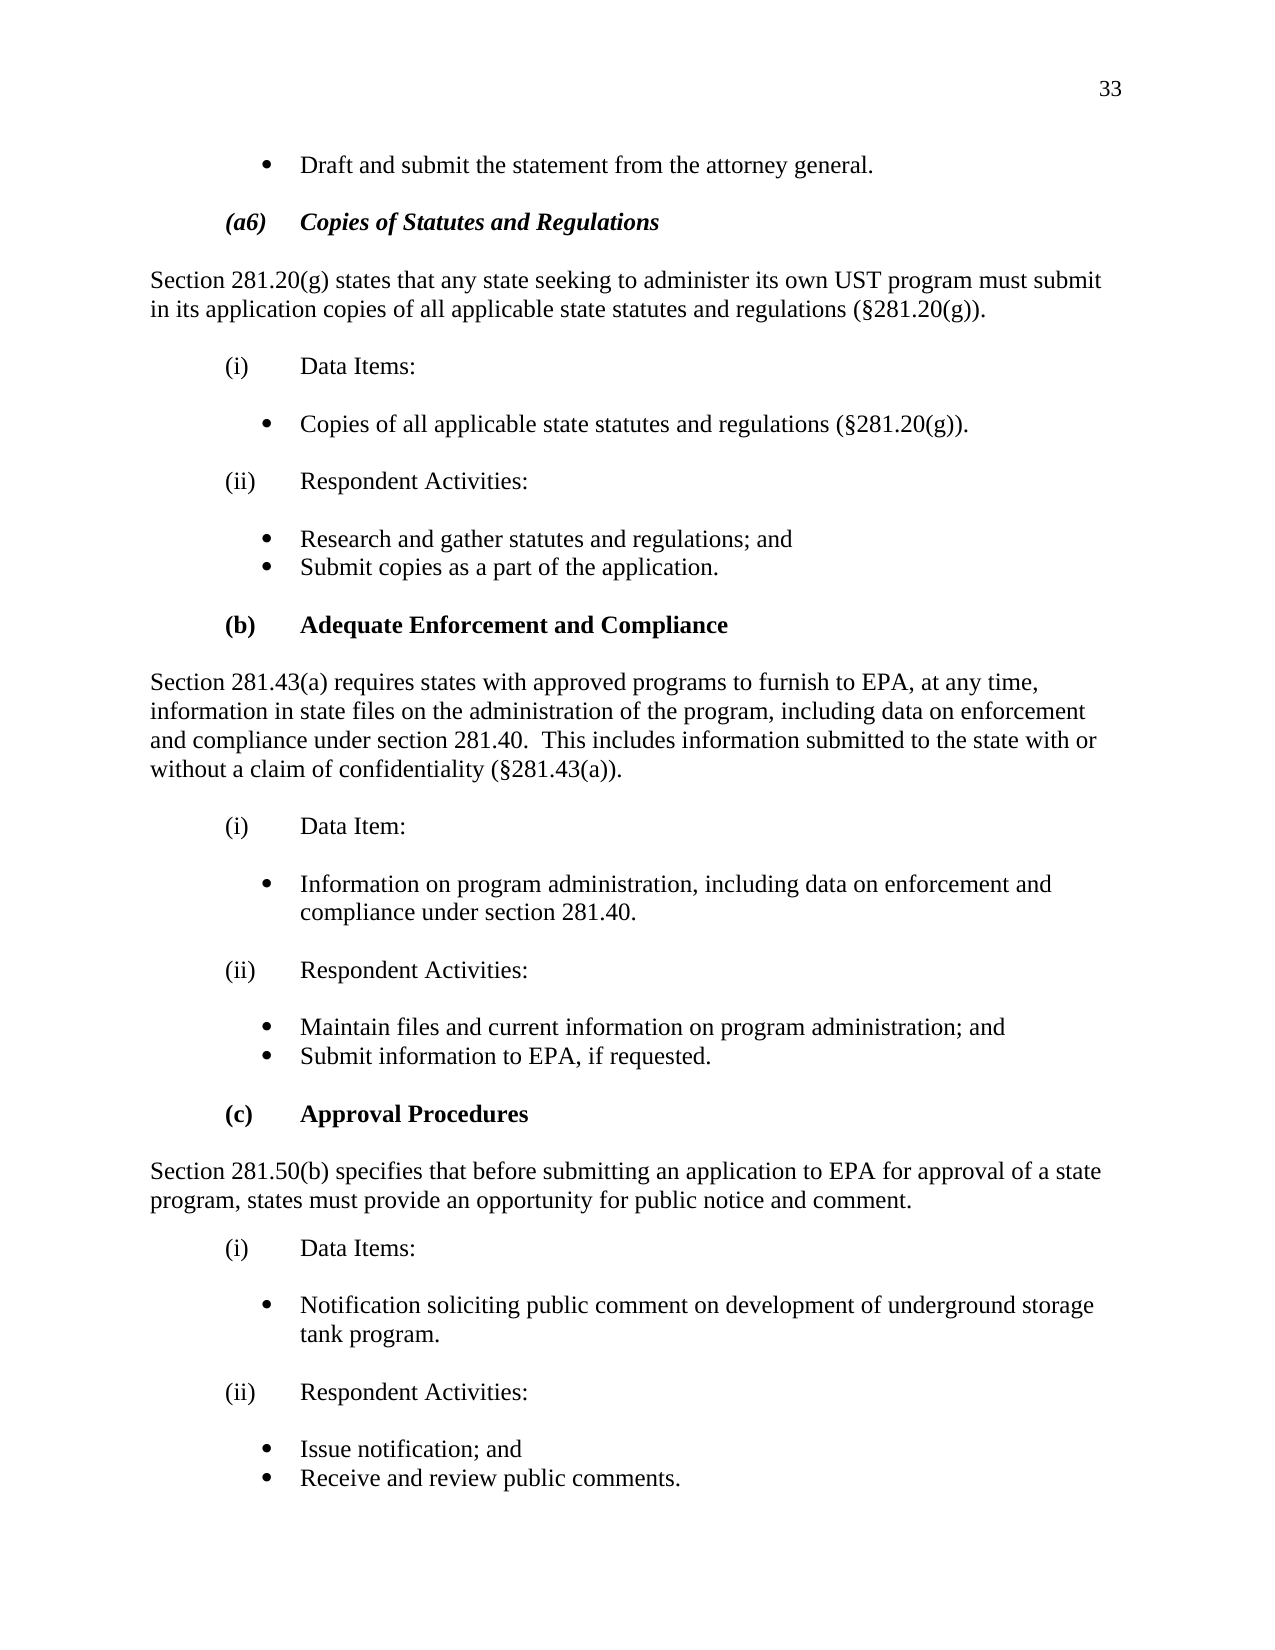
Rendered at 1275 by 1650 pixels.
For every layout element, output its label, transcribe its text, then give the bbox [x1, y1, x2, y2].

list Receive and review public comments. [262, 1463, 1125, 1492]
text (ii) Respondent Activities: [225, 1377, 1125, 1405]
list Notification soliciting public comment on development of underground storage tank program. [262, 1290, 1125, 1348]
text Section 281.20(g) states that any state seeking to administer its own UST program must submit in its application copies of all applicable state statutes and regulations (§281.20(g)). [150, 265, 1125, 322]
text (i) Data Items: [225, 351, 1125, 380]
text (c) Approval Procedures [225, 1099, 1125, 1127]
list Issue notification; and [262, 1434, 1125, 1463]
text (b) Adequate Enforcement and Compliance [225, 610, 1125, 639]
text (i) Data Item: [225, 811, 1125, 840]
list Copies of all applicable state statutes and regulations (§281.20(g)). [262, 409, 1125, 437]
text (ii) Respondent Activities: [225, 955, 1125, 984]
list Research and gather statutes and regulations; and [262, 524, 1125, 552]
text (i) Data Items: [225, 1233, 1125, 1262]
list Maintain files and current information on program administration; and [262, 1012, 1125, 1041]
text (a6) Copies of Statutes and Regulations [150, 207, 1125, 236]
list Information on program administration, including data on enforcement and compliance under section 281.40. [262, 869, 1125, 926]
list Submit information to EPA, if requested. [262, 1041, 1125, 1070]
text Section 281.50(b) specifies that before submitting an application to EPA for approval of a state program, states must provide an opportunity for public notice and comment. [150, 1156, 1125, 1214]
text Section 281.43(a) requires states with approved programs to furnish to EPA, at any time, information in state files on the administration of the program, including data on enforcement and compliance under section 281.40. This includes information submitted to the state with or without a claim of confidentiality (§281.43(a)). [150, 667, 1125, 782]
list Draft and submit the statement from the attorney general. [262, 150, 1125, 179]
text (ii) Respondent Activities: [225, 466, 1125, 495]
list Submit copies as a part of the application. [262, 552, 1125, 581]
